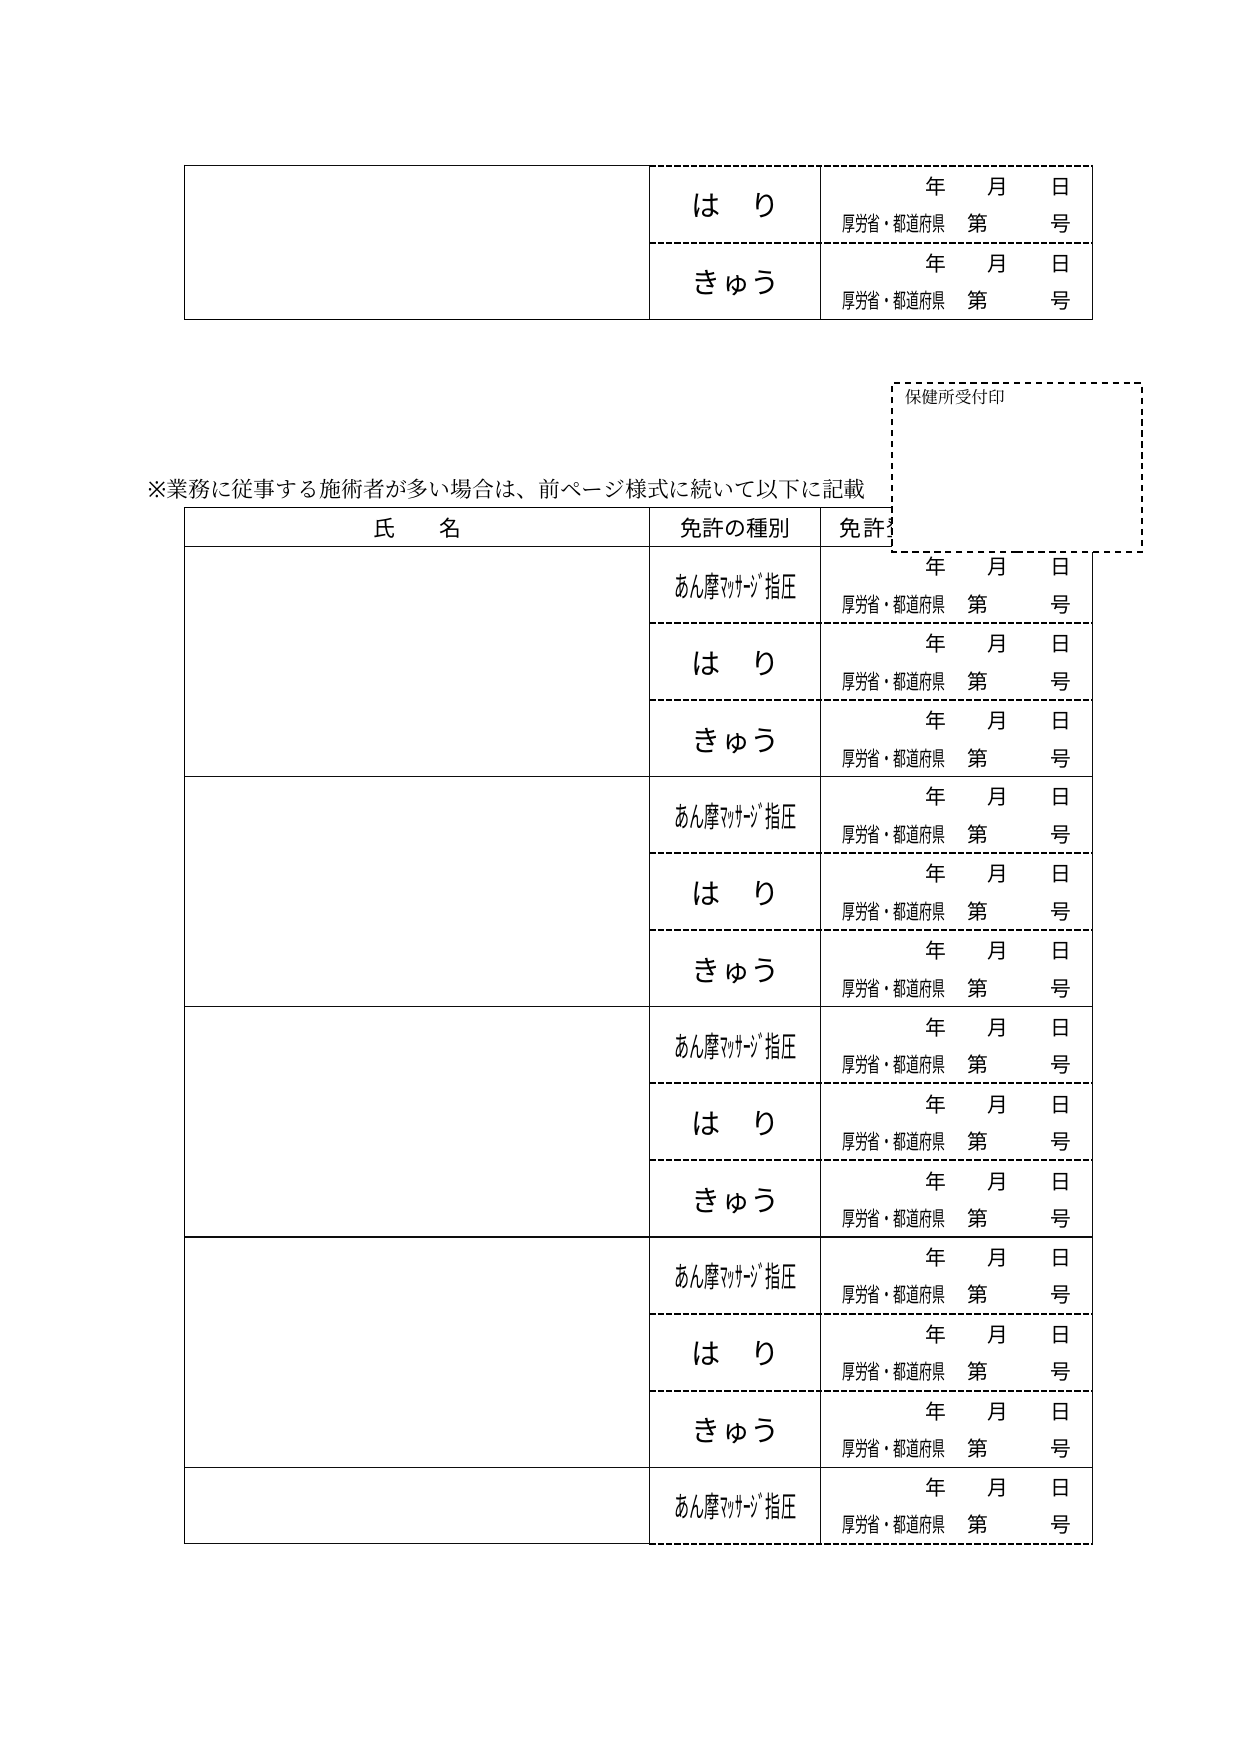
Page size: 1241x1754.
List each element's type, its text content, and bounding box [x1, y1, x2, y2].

table_cell は り [650, 622, 820, 699]
table_cell 年 月 日 厚労省・都道府県 第 号 [821, 1468, 1092, 1543]
table_cell 年 月 日 厚労省・都道府県 第 号 [821, 929, 1092, 1006]
table_cell 年 月 日 厚労省・都道府県 第 号 [821, 242, 1092, 319]
table_cell 年 月 日 厚労省・都道府県 第 号 [821, 1238, 1092, 1312]
table_cell あん摩ﾏｯｻｰｼﾞ指圧 [650, 1007, 820, 1082]
table_cell [185, 547, 649, 776]
table_cell きゅう [650, 1159, 820, 1236]
table_cell 年 月 日 厚労省・都道府県 第 号 [821, 547, 1092, 622]
table_cell あん摩ﾏｯｻｰｼﾞ指圧 [650, 777, 820, 852]
table_cell きゅう [650, 1390, 820, 1467]
table_header 免許登録年月日・番号 [821, 508, 892, 546]
table_cell あん摩ﾏｯｻｰｼﾞ指圧 [650, 547, 820, 622]
table_cell 年 月 日 厚労省・都道府県 第 号 [821, 622, 1092, 699]
table_cell 年 月 日 厚労省・都道府県 第 号 [821, 1082, 1092, 1159]
table_cell 年 月 日 厚労省・都道府県 第 号 [821, 1007, 1092, 1082]
table_cell [185, 1007, 649, 1236]
table_cell きゅう [650, 242, 820, 319]
table_cell きゅう [650, 929, 820, 1006]
table_cell 年 月 日 厚労省・都道府県 第 号 [821, 1159, 1092, 1236]
table_cell 年 月 日 厚労省・都道府県 第 号 [821, 699, 1092, 776]
table_cell は り [650, 852, 820, 929]
table_cell は り [650, 165, 820, 242]
table_cell 年 月 日 厚労省・都道府県 第 号 [821, 1390, 1092, 1467]
table_cell [185, 777, 649, 1006]
table_header 氏 名 [185, 508, 649, 546]
table_cell あん摩ﾏｯｻｰｼﾞ指圧 [650, 1238, 820, 1312]
table_cell 年 月 日 厚労省・都道府県 第 号 [821, 165, 1092, 242]
table_cell [185, 1238, 649, 1467]
table_cell [185, 166, 649, 319]
text ※業務に従事する施術者が多い場合は、前ページ様式に続いて以下に記載 [148, 470, 892, 507]
table_cell あん摩ﾏｯｻｰｼﾞ指圧 [650, 1468, 820, 1543]
table_cell は り [650, 1313, 820, 1389]
table_cell は り [650, 1082, 820, 1159]
table_cell [185, 1468, 649, 1543]
table_header 免許の種別 [650, 508, 820, 546]
table_cell 年 月 日 厚労省・都道府県 第 号 [821, 1313, 1092, 1389]
table_cell 年 月 日 厚労省・都道府県 第 号 [821, 852, 1092, 929]
table_cell きゅう [650, 699, 820, 776]
table_cell 年 月 日 厚労省・都道府県 第 号 [821, 777, 1092, 852]
